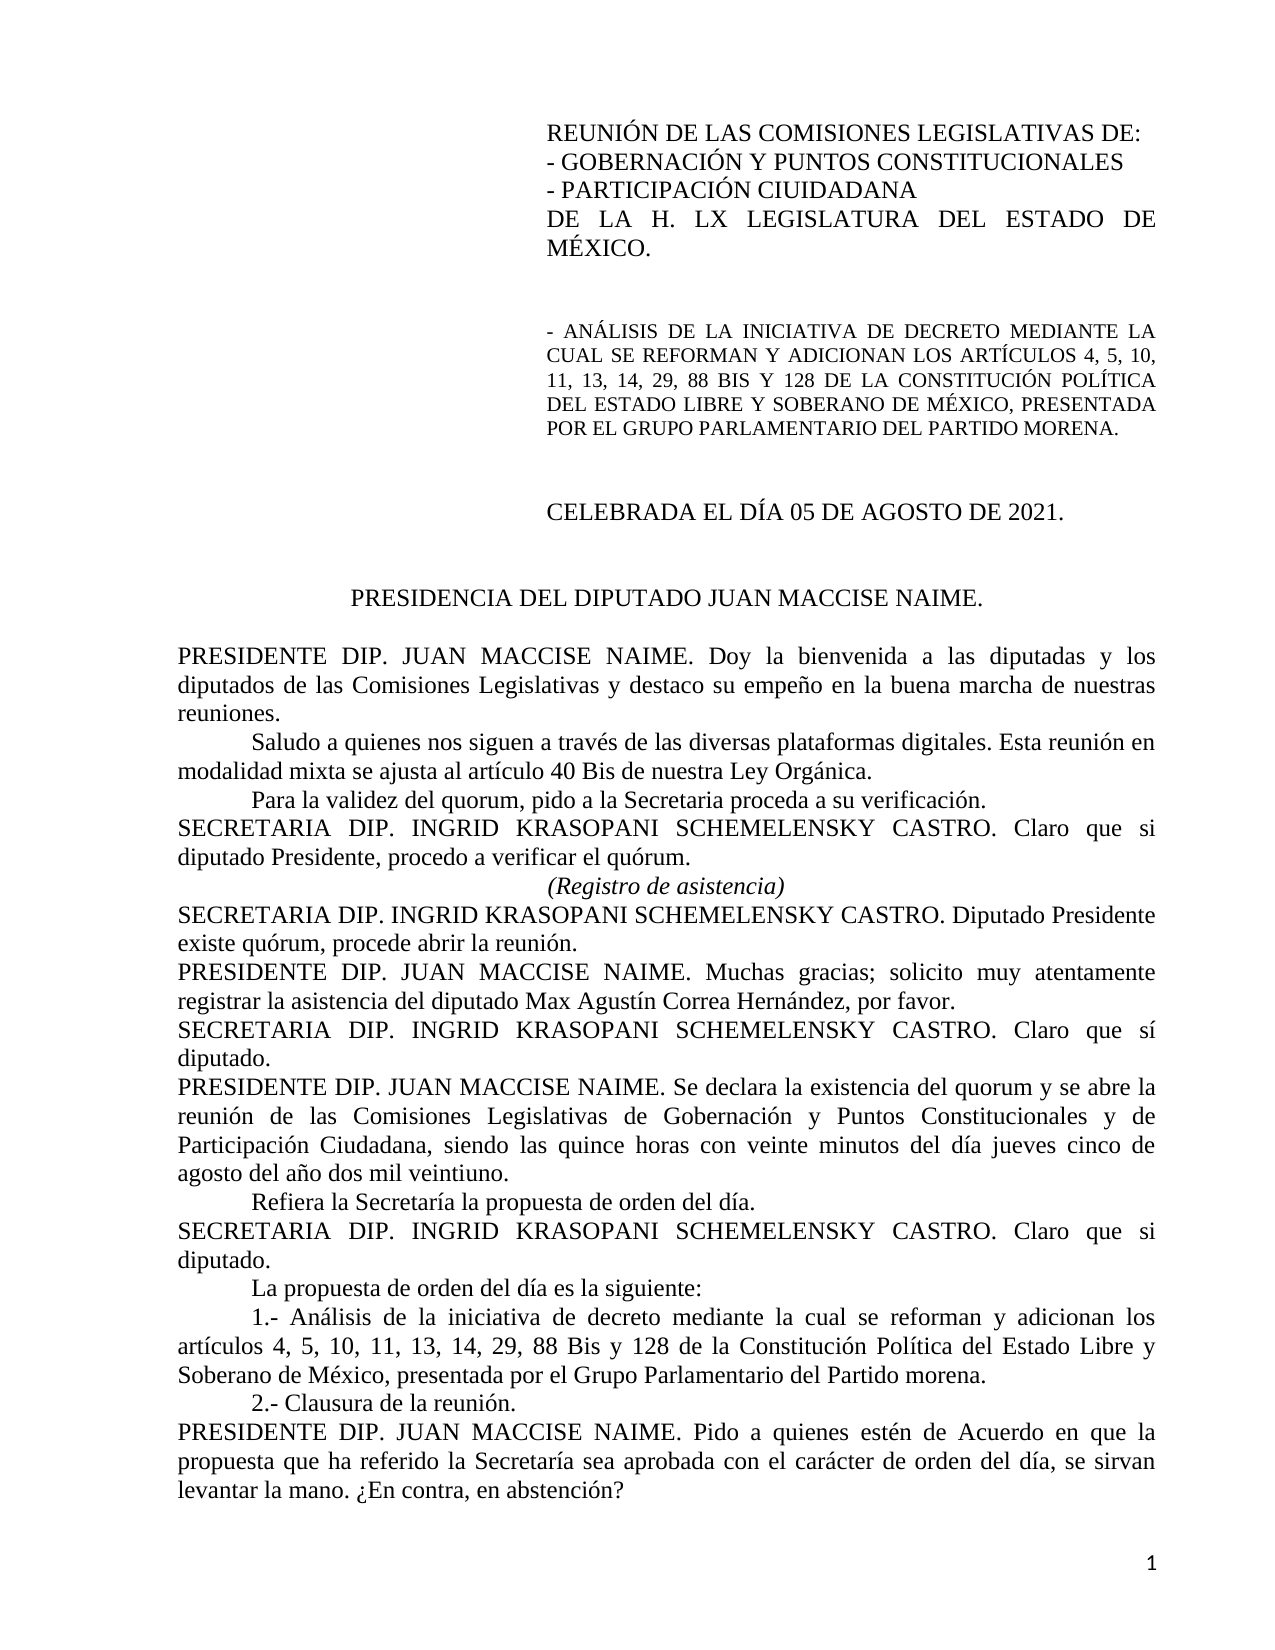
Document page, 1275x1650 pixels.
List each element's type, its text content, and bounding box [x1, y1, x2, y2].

text La propuesta de orden del día es la siguiente: [177, 1273, 1157, 1302]
text PRESIDENTE DIP. JUAN MACCISE NAIME. Se declara la existencia del quorum y se abre la reunión de las Comisiones Legislativas de Gobernación y Puntos Constitucionales y de Participación Ciudadana, siendo las quince horas con veinte minutos del día jueves cinco de agosto del año dos mil veintiuno. [177, 1072, 1157, 1187]
text SECRETARIA DIP. INGRID KRASOPANI SCHEMELENSKY CASTRO. Claro que si diputado Presidente, procedo a verificar el quórum. [177, 813, 1157, 871]
text - PARTICIPACIÓN CIUIDADANA [546, 176, 1157, 204]
text 1.- Análisis de la iniciativa de decreto mediante la cual se reforman y adicionan los artículos 4, 5, 10, 11, 13, 14, 29, 88 Bis y 128 de la Constitución Política del Estado Libre y Soberano de México, presentada por el Grupo Parlamentario del Partido morena. [177, 1302, 1157, 1388]
text PRESIDENCIA DEL DIPUTADO JUAN MACCISE NAIME. [177, 583, 1157, 612]
text SECRETARIA DIP. INGRID KRASOPANI SCHEMELENSKY CASTRO. Claro que sí diputado. [177, 1015, 1157, 1072]
text SECRETARIA DIP. INGRID KRASOPANI SCHEMELENSKY CASTRO. Claro que si diputado. [177, 1216, 1157, 1273]
text (Registro de asistencia) [177, 871, 1157, 900]
text 2.- Clausura de la reunión. [177, 1388, 1157, 1417]
text PRESIDENTE DIP. JUAN MACCISE NAIME. Pido a quienes estén de Acuerdo en que la propuesta que ha referido la Secretaría sea aprobada con el carácter de orden del día, se sirvan levantar la mano. ¿En contra, en abstención? [177, 1417, 1157, 1503]
text CELEBRADA EL DÍA 05 DE AGOSTO DE 2021. [546, 497, 1157, 526]
text SECRETARIA DIP. INGRID KRASOPANI SCHEMELENSKY CASTRO. Diputado Presidente existe quórum, procede abrir la reunión. [177, 900, 1157, 957]
text PRESIDENTE DIP. JUAN MACCISE NAIME. Doy la bienvenida a las diputadas y los diputados de las Comisiones Legislativas y destaco su empeño en la buena marcha de nuestras reuniones. [177, 641, 1157, 727]
text Saludo a quienes nos siguen a través de las diversas plataformas digitales. Esta reunión en modalidad mixta se ajusta al artículo 40 Bis de nuestra Ley Orgánica. [177, 727, 1157, 785]
text Refiera la Secretaría la propuesta de orden del día. [177, 1187, 1157, 1216]
text Para la validez del quorum, pido a la Secretaria proceda a su verificación. [177, 785, 1157, 813]
text PRESIDENTE DIP. JUAN MACCISE NAIME. Muchas gracias; solicito muy atentamente registrar la asistencia del diputado Max Agustín Correa Hernández, por favor. [177, 957, 1157, 1015]
text REUNIÓN DE LAS COMISIONES LEGISLATIVAS DE: [546, 118, 1157, 147]
text - ANÁLISIS DE LA INICIATIVA DE DECRETO MEDIANTE LA CUAL SE REFORMAN Y ADICIONAN LOS ARTÍCULOS 4, 5, 10, 11, 13, 14, 29, 88 BIS Y 128 DE LA CONSTITUCIÓN POLÍTICA DEL ESTADO LIBRE Y SOBERANO DE MÉXICO, PRESENTADA POR EL GRUPO PARLAMENTARIO DEL PARTIDO MORENA. [546, 319, 1157, 440]
text - GOBERNACIÓN Y PUNTOS CONSTITUCIONALES [546, 147, 1157, 176]
text DE LA H. LX LEGISLATURA DEL ESTADO DE MÉXICO. [546, 204, 1157, 262]
